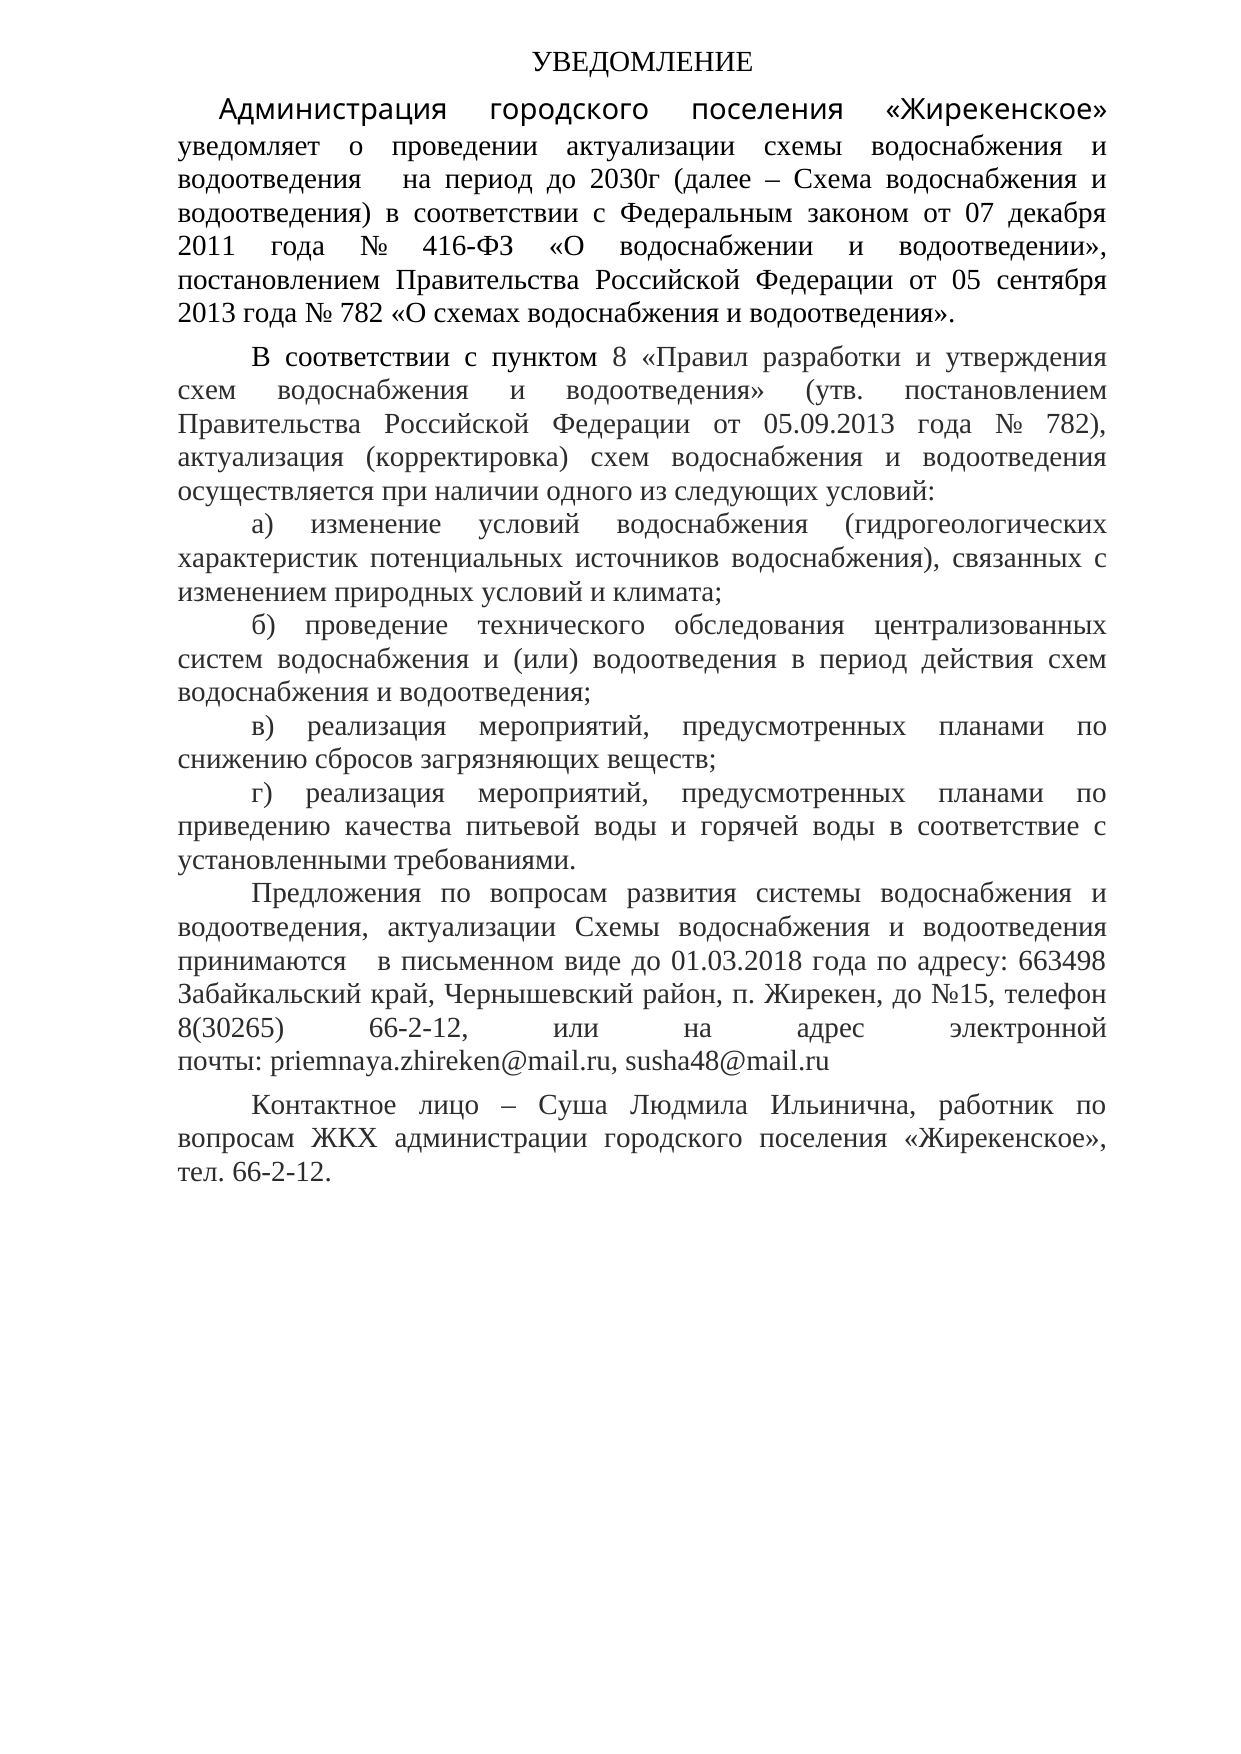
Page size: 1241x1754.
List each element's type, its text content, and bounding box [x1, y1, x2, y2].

text В соответствии с пунктом 8 «Правил разработки и утверждения схем водоснабжения и водоотведения» (утв. постановлением Правительства Российской Федерации от 05.09.2013 года № 782), актуализация (корректировка) схем водоснабжения и водоотведения осуществляется при наличии одного из следующих условий: [177, 339, 1107, 507]
text Предложения по вопросам развития системы водоснабжения и водоотведения, актуализации Схемы водоснабжения и водоотведения принимаются в письменном виде до 01.03.2018 года по адресу: 663498 Забайкальский край, Чернышевский район, п. Жирекен, до №15, телефон 8(30265) 66-2-12, или на адрес электронной почты: priemnaya.zhireken@mail.ru, susha48@mail.ru [177, 876, 1107, 1077]
text б) проведение технического обследования централизованных систем водоснабжения и (или) водоотведения в период действия схем водоснабжения и водоотведения; [177, 607, 1107, 708]
text в) реализация мероприятий, предусмотренных планами по снижению сбросов загрязняющих веществ; [177, 708, 1107, 775]
text а) изменение условий водоснабжения (гидрогеологических характеристик потенциальных источников водоснабжения), связанных с изменением природных условий и климата; [177, 507, 1107, 607]
text г) реализация мероприятий, предусмотренных планами по приведению качества питьевой воды и горячей воды в соответствие с установленными требованиями. [177, 775, 1107, 876]
text Администрация городского поселения «Жирекенское» уведомляет о проведении актуализации схемы водоснабжения и водоотведения на период до 2030г (далее – Схема водоснабжения и водоотведения) в соответствии с Федеральным законом от 07 декабря 2011 года № 416-ФЗ «О водоснабжении и водоотведении», постановлением Правительства Российской Федерации от 05 сентября 2013 года № 782 «О схемах водоснабжения и водоотведения». [177, 88, 1107, 329]
text Контактное лицо – Суша Людмила Ильинична, работник по вопросам ЖКХ администрации городского поселения «Жирекенское», тел. 66-2-12. [177, 1087, 1107, 1187]
text УВЕДОМЛЕНИЕ [177, 44, 1107, 78]
